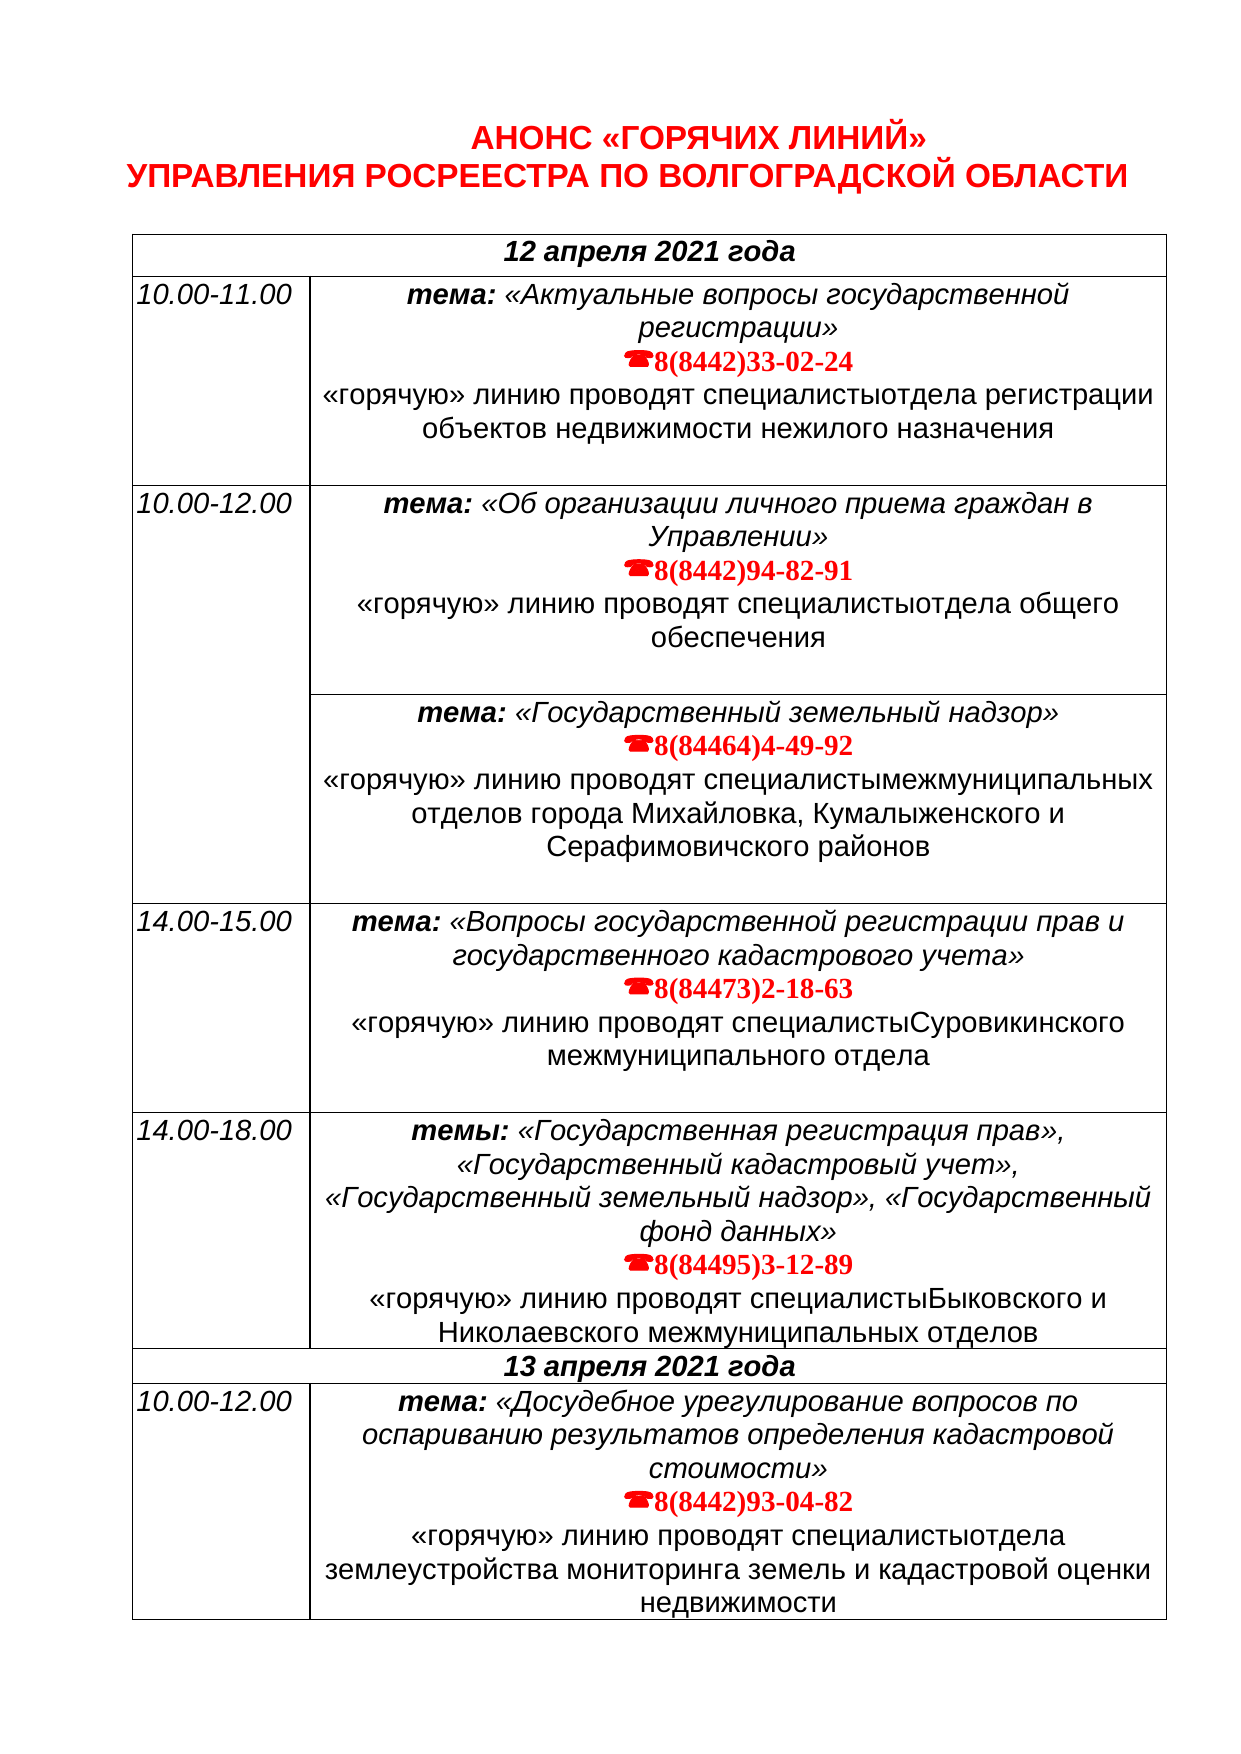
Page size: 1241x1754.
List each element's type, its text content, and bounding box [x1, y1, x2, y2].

table_header 12 апреля 2021 года [133, 235, 1166, 276]
table_cell тема: «Вопросы государственной регистрации прав и государственного кадастрового учета» 8(84473)2-18-63 «горячую» линию проводят специалистыСуровикинского межмуниципального отдела [311, 904, 1166, 1112]
table_cell тема: «Государственный земельный надзор» 8(84464)4-49-92 «горячую» линию проводят специалистымежмуниципальных отделов города Михайловка, Кумалыженского и Серафимовичского районов [311, 695, 1166, 903]
table_cell 10.00-12.00 [133, 1384, 309, 1619]
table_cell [311, 1384, 1166, 1619]
table_cell 14.00-15.00 [133, 904, 309, 1112]
text АНОНС «ГОРЯЧИХ ЛИНИЙ» [246, 118, 1152, 157]
table_cell 10.00-11.00 [133, 277, 309, 485]
table_cell темы: «Государственная регистрация прав», «Государственный кадастровый учет», «Государственный земельный надзор», «Государственный фонд данных» 8(84495)3-12-89 «горячую» линию проводят специалистыБыковского и Николаевского межмуниципальных отделов [311, 1113, 1166, 1348]
table_cell 10.00-12.00 [133, 486, 309, 903]
table_cell 13 апреля 2021 года [133, 1349, 1166, 1383]
text УПРАВЛЕНИЯ РОСРЕЕСТРА ПО ВОЛГОГРАДСКОЙ ОБЛАСТИ [103, 157, 1152, 195]
table_cell 14.00-18.00 [133, 1113, 309, 1348]
table_cell тема: «Об организации личного приема граждан в Управлении» 8(8442)94-82-91 «горячую» линию проводят специалистыотдела общего обеспечения [311, 486, 1166, 694]
table_cell тема: «Актуальные вопросы государственной регистрации» 8(8442)33-02-24 «горячую» линию проводят специалистыотдела регистрации объектов недвижимости нежилого назначения [311, 277, 1166, 485]
